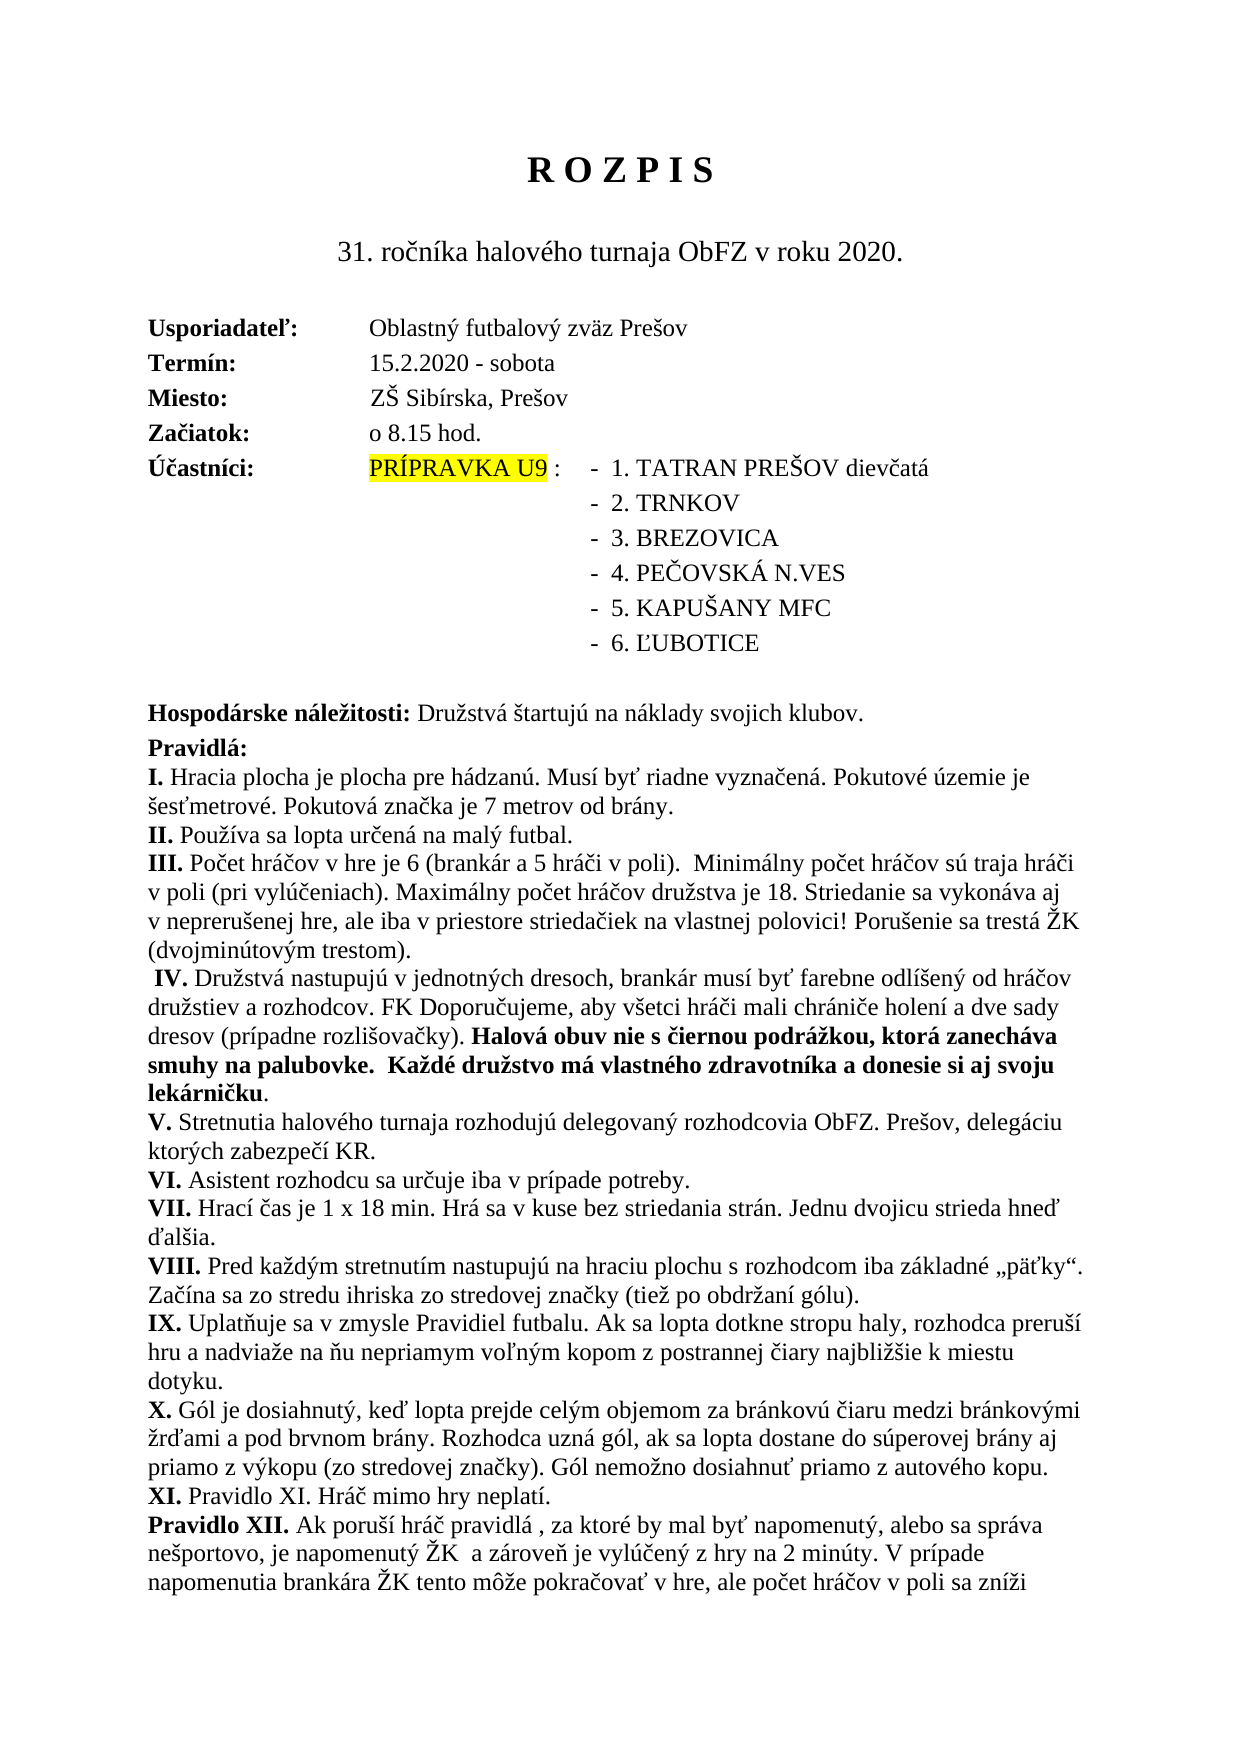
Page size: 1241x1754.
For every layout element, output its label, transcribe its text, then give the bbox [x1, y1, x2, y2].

subtitle Začiatok: o 8.15 hod. [148, 418, 1093, 447]
text VII. Hrací čas je 1 x 18 min. Hrá sa v kuse bez striedania strán. Jednu dvojicu strieda hneď ďalšia. [148, 1193, 1093, 1251]
subtitle 31. ročníka halového turnaja ObFZ v roku 2020. [148, 234, 1093, 267]
subtitle - 6. ĽUBOTICE [516, 628, 1093, 657]
text XI. Pravidlo XI. Hráč mimo hry neplatí. [148, 1481, 1093, 1510]
subtitle - 2. TRNKOV [516, 488, 1093, 517]
text VIII. Pred každým stretnutím nastupujú na hraciu plochu s rozhodcom iba základné „päťky“. Začína sa zo stredu ihriska zo stredovej značky (tiež po obdržaní gólu). [148, 1251, 1093, 1308]
title R O Z P I S [148, 148, 1093, 191]
subtitle Miesto: ZŠ Sibírska, Prešov [148, 383, 1093, 412]
text IV. Družstvá nastupujú v jednotných dresoch, brankár musí byť farebne odlíšený od hráčov družstiev a rozhodcov. FK Doporučujeme, aby všetci hráči mali chrániče holení a dve sady dresov (prípadne rozlišovačky). Halová obuv nie s čiernou podrážkou, ktorá zanecháva smuhy na palubovke. Každé družstvo má vlastného zdravotníka a donesie si aj svoju lekárničku. [148, 963, 1093, 1107]
subtitle - 5. KAPUŠANY MFC [516, 593, 1093, 622]
text VI. Asistent rozhodcu sa určuje iba v prípade potreby. [148, 1165, 1093, 1193]
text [148, 1510, 1093, 1596]
subtitle Termín: 15.2.2020 - sobota [148, 348, 1093, 377]
subtitle - 3. BREZOVICA [516, 523, 1093, 552]
subtitle Usporiadateľ: Oblastný futbalový zväz Prešov [148, 313, 1093, 342]
text Pravidlá: [148, 733, 1093, 762]
text X. Gól je dosiahnutý, keď lopta prejde celým objemom za bránkovú čiaru medzi bránkovými žrďami a pod brvnom brány. Rozhodca uzná gól, ak sa lopta dostane do súperovej brány aj priamo z výkopu (zo stredovej značky). Gól nemožno dosiahnuť priamo z autového kopu. [148, 1395, 1093, 1481]
subtitle Účastníci: PRÍPRAVKA U9 : - 1. TATRAN PREŠOV dievčatá [148, 453, 1093, 482]
text IX. Uplatňuje sa v zmysle Pravidiel futbalu. Ak sa lopta dotkne stropu haly, rozhodca preruší hru a nadviaže na ňu nepriamym voľným kopom z postrannej čiary najbližšie k miestu dotyku. [148, 1308, 1093, 1395]
text II. Používa sa lopta určená na malý futbal. [148, 820, 1093, 848]
text III. Počet hráčov v hre je 6 (brankár a 5 hráči v poli). Minimálny počet hráčov sú traja hráči v poli (pri vylúčeniach). Maximálny počet hráčov družstva je 18. Striedanie sa vykonáva aj v neprerušenej hre, ale iba v priestore striedačiek na vlastnej polovici! Porušenie sa trestá ŽK (dvojminútovým trestom). [148, 848, 1093, 963]
subtitle - 4. PEČOVSKÁ N.VES [516, 558, 1093, 587]
text V. Stretnutia halového turnaja rozhodujú delegovaný rozhodcovia ObFZ. Prešov, delegáciu ktorých zabezpečí KR. [148, 1107, 1093, 1165]
subtitle Hospodárske náležitosti: Družstvá štartujú na náklady svojich klubov. [148, 698, 1093, 727]
text I. Hracia plocha je plocha pre hádzanú. Musí byť riadne vyznačená. Pokutové územie je šesťmetrové. Pokutová značka je 7 metrov od brány. [148, 762, 1093, 820]
